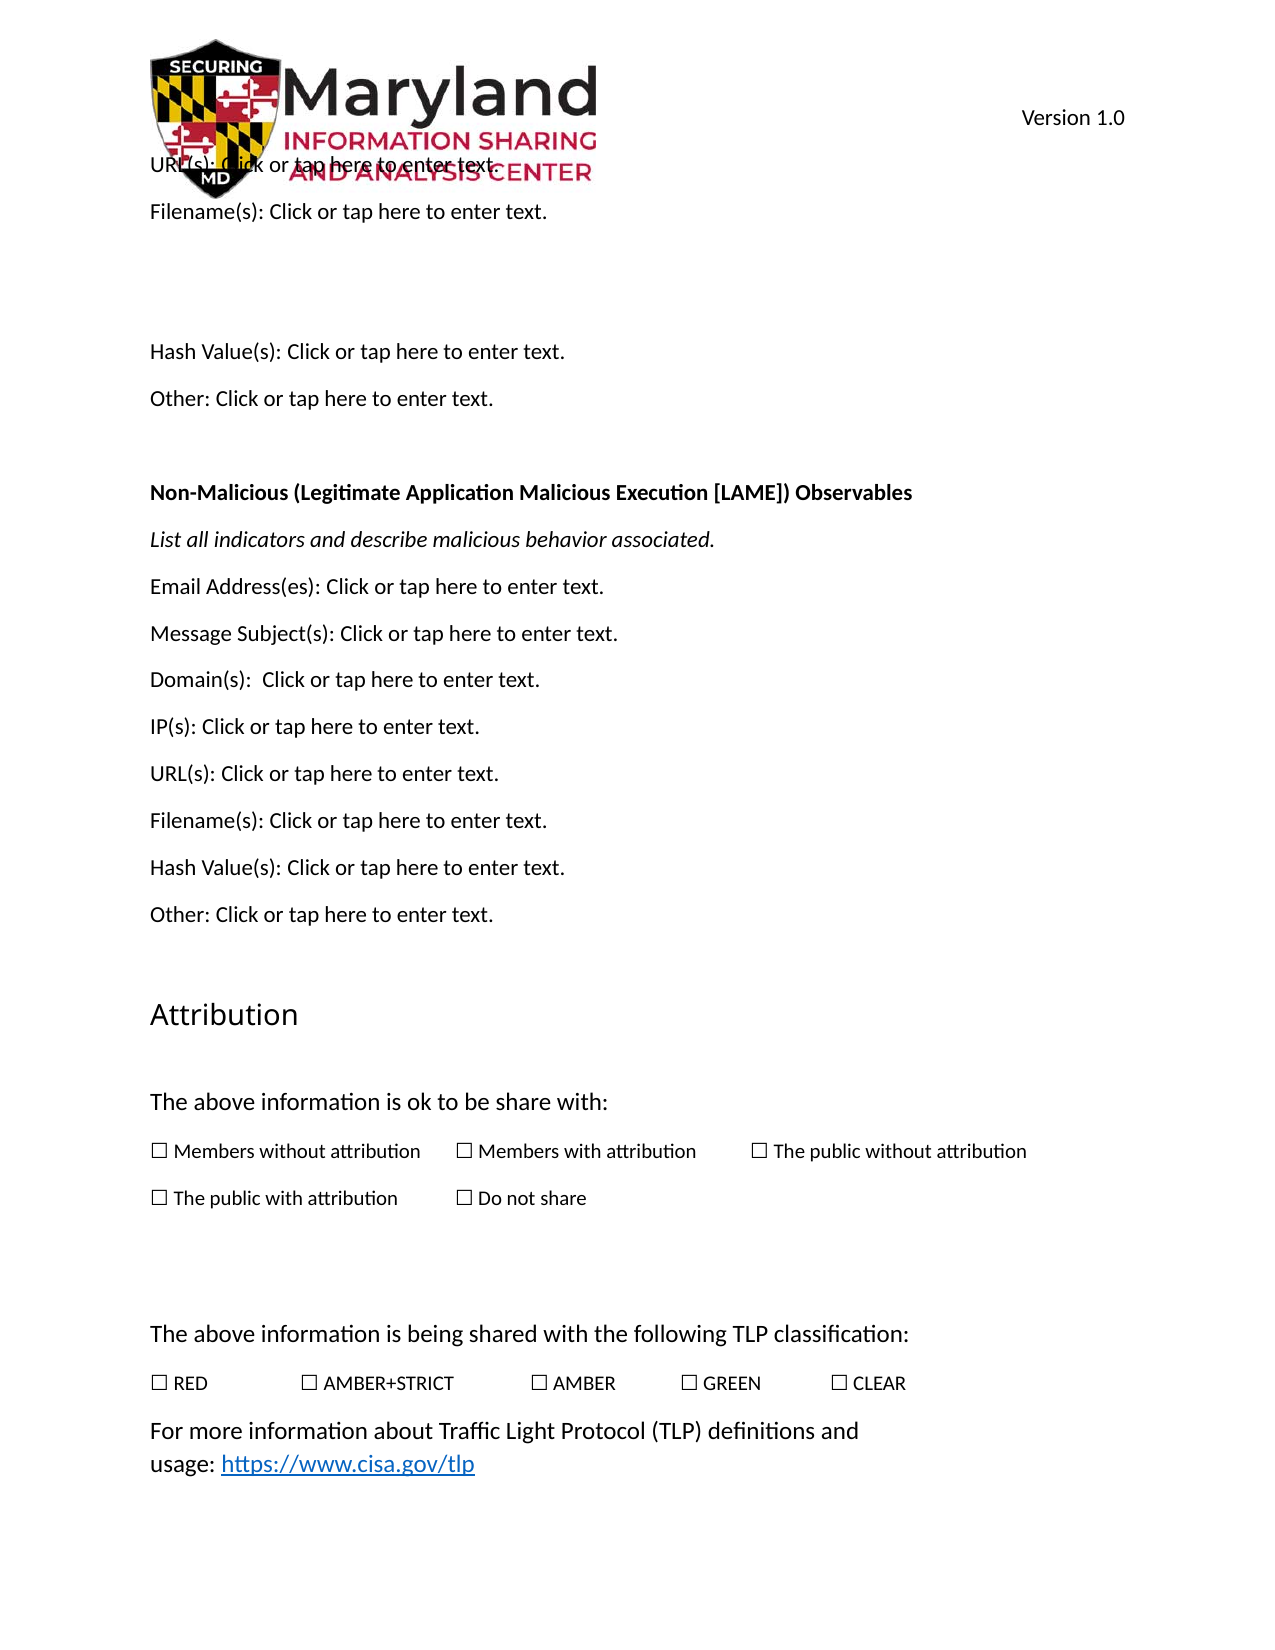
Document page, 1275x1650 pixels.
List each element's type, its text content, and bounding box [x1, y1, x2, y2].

text ☐ RED ☐ AMBER+STRICT ☐ AMBER ☐ GREEN ☐ CLEAR [150, 1368, 1125, 1396]
text Other: [150, 384, 1125, 412]
text Hash Value(s): [150, 337, 1125, 366]
text List all indicators and describe malicious behavior associated. [150, 525, 1125, 553]
text The above information is ok to be share with: [150, 1086, 1125, 1117]
text Filename(s): [150, 806, 1125, 834]
text Hash Value(s): [150, 853, 1125, 881]
text For more information about Traffic Light Protocol (TLP) definitions and usage: https://www.cisa.gov/tlp [150, 1415, 1125, 1479]
text Non-Malicious (Legitimate Application Malicious Execution [LAME]) Observables [150, 478, 1125, 506]
text URL(s): [150, 759, 1125, 787]
text Message Subject(s): [150, 619, 1125, 647]
text The above information is being shared with the following TLP classification: [150, 1318, 1125, 1349]
text Filename(s): [150, 197, 1125, 225]
text Other: [150, 900, 1125, 928]
picture [150, 39, 596, 150]
picture [150, 178, 596, 197]
text ☐ The public with attribution ☐ Do not share [150, 1183, 1125, 1211]
text URL(s): [150, 150, 1125, 178]
text IP(s): [150, 712, 1125, 741]
text Domain(s): [150, 666, 1125, 694]
text Email Address(es): [150, 572, 1125, 600]
subtitle Attribution [150, 994, 1125, 1033]
text ☐ Members without attribution ☐ Members with attribution ☐ The public without attribution [150, 1136, 1125, 1164]
